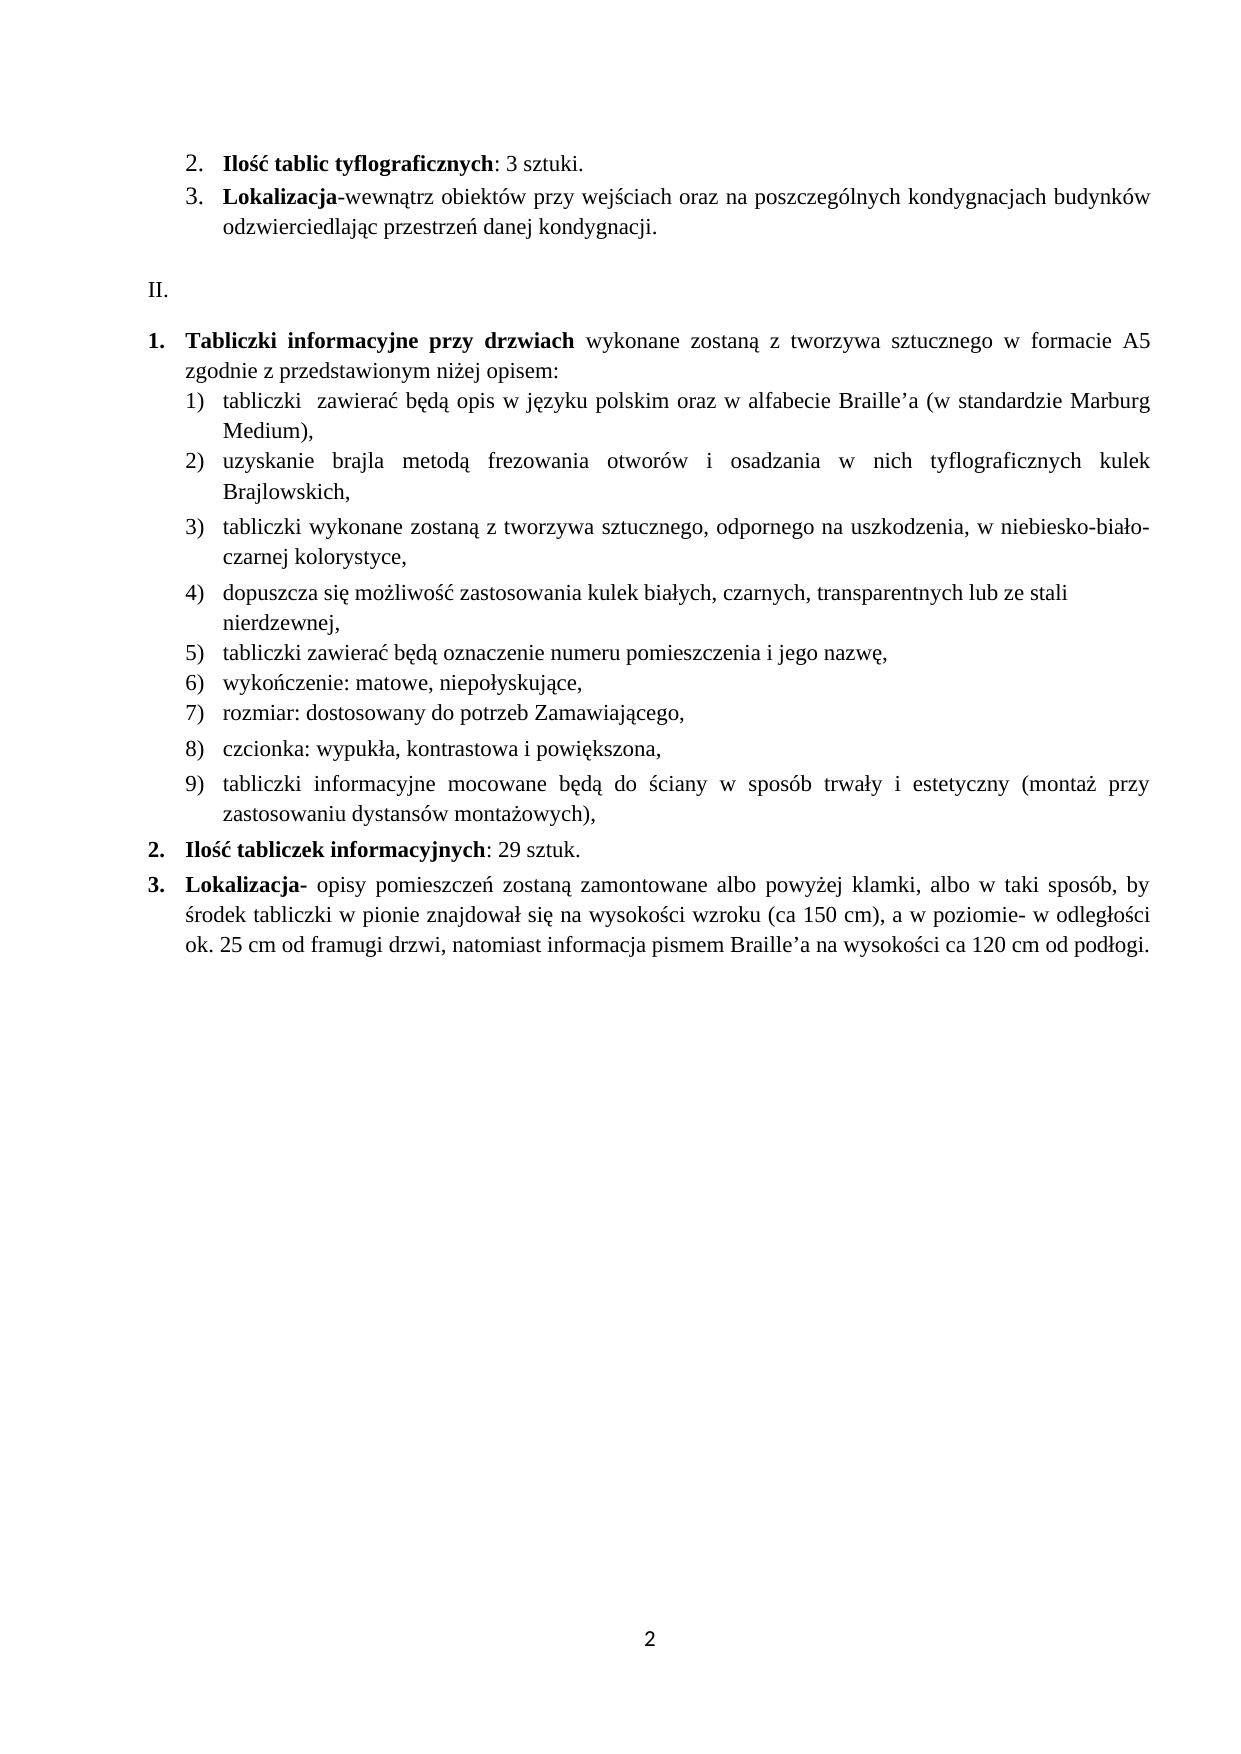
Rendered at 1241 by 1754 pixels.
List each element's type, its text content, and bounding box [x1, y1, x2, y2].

list tabliczki zawierać będą oznaczenie numeru pomieszczenia i jego nazwę, [185, 639, 1152, 665]
list tabliczki informacyjne mocowane będą do ściany w sposób trwały i estetyczny (montaż przy zastosowaniu dystansów montażowych), [185, 770, 1152, 827]
list Lokalizacja-wewnątrz obiektów przy wejściach oraz na poszczególnych kondygnacjach budynków odzwierciedlając przestrzeń danej kondygnacji. [185, 181, 1152, 240]
list Tabliczki informacyjne przy drzwiach wykonane zostaną z tworzywa sztucznego w formacie A5 zgodnie z przedstawionym niżej opisem: [148, 327, 1152, 383]
list uzyskanie brajla metodą frezowania otworów i osadzania w nich tyflograficznych kulek Brajlowskich, [185, 448, 1152, 504]
list tabliczki wykonane zostaną z tworzywa sztucznego, odpornego na uszkodzenia, w niebiesko-biało- czarnej kolorystyce, [185, 513, 1152, 570]
list Ilość tablic tyflograficznych: 3 sztuki. [185, 148, 1152, 176]
list rozmiar: dostosowany do potrzeb Zamawiającego, [185, 699, 1152, 726]
list Ilość tabliczek informacyjnych: 29 sztuk. [148, 836, 1152, 862]
list tabliczki zawierać będą opis w języku polskim oraz w alfabecie Braille’a (w standardzie Marburg Medium), [185, 387, 1152, 444]
list Lokalizacja- opisy pomieszczeń zostaną zamontowane albo powyżej klamki, albo w taki sposób, by środek tabliczki w pionie znajdował się na wysokości wzroku (ca 150 cm), a w poziomie- w odległości ok. 25 cm od framugi drzwi, natomiast informacja pismem Braille’a na wysokości ca 120 cm od podłogi. [148, 871, 1152, 958]
list dopuszcza się możliwość zastosowania kulek białych, czarnych, transparentnych lub ze stali [185, 579, 1152, 605]
list czcionka: wypukła, kontrastowa i powiększona, [185, 735, 1152, 761]
text nierdzewnej, [223, 609, 1152, 635]
list wykończenie: matowe, niepołyskujące, [185, 669, 1152, 696]
